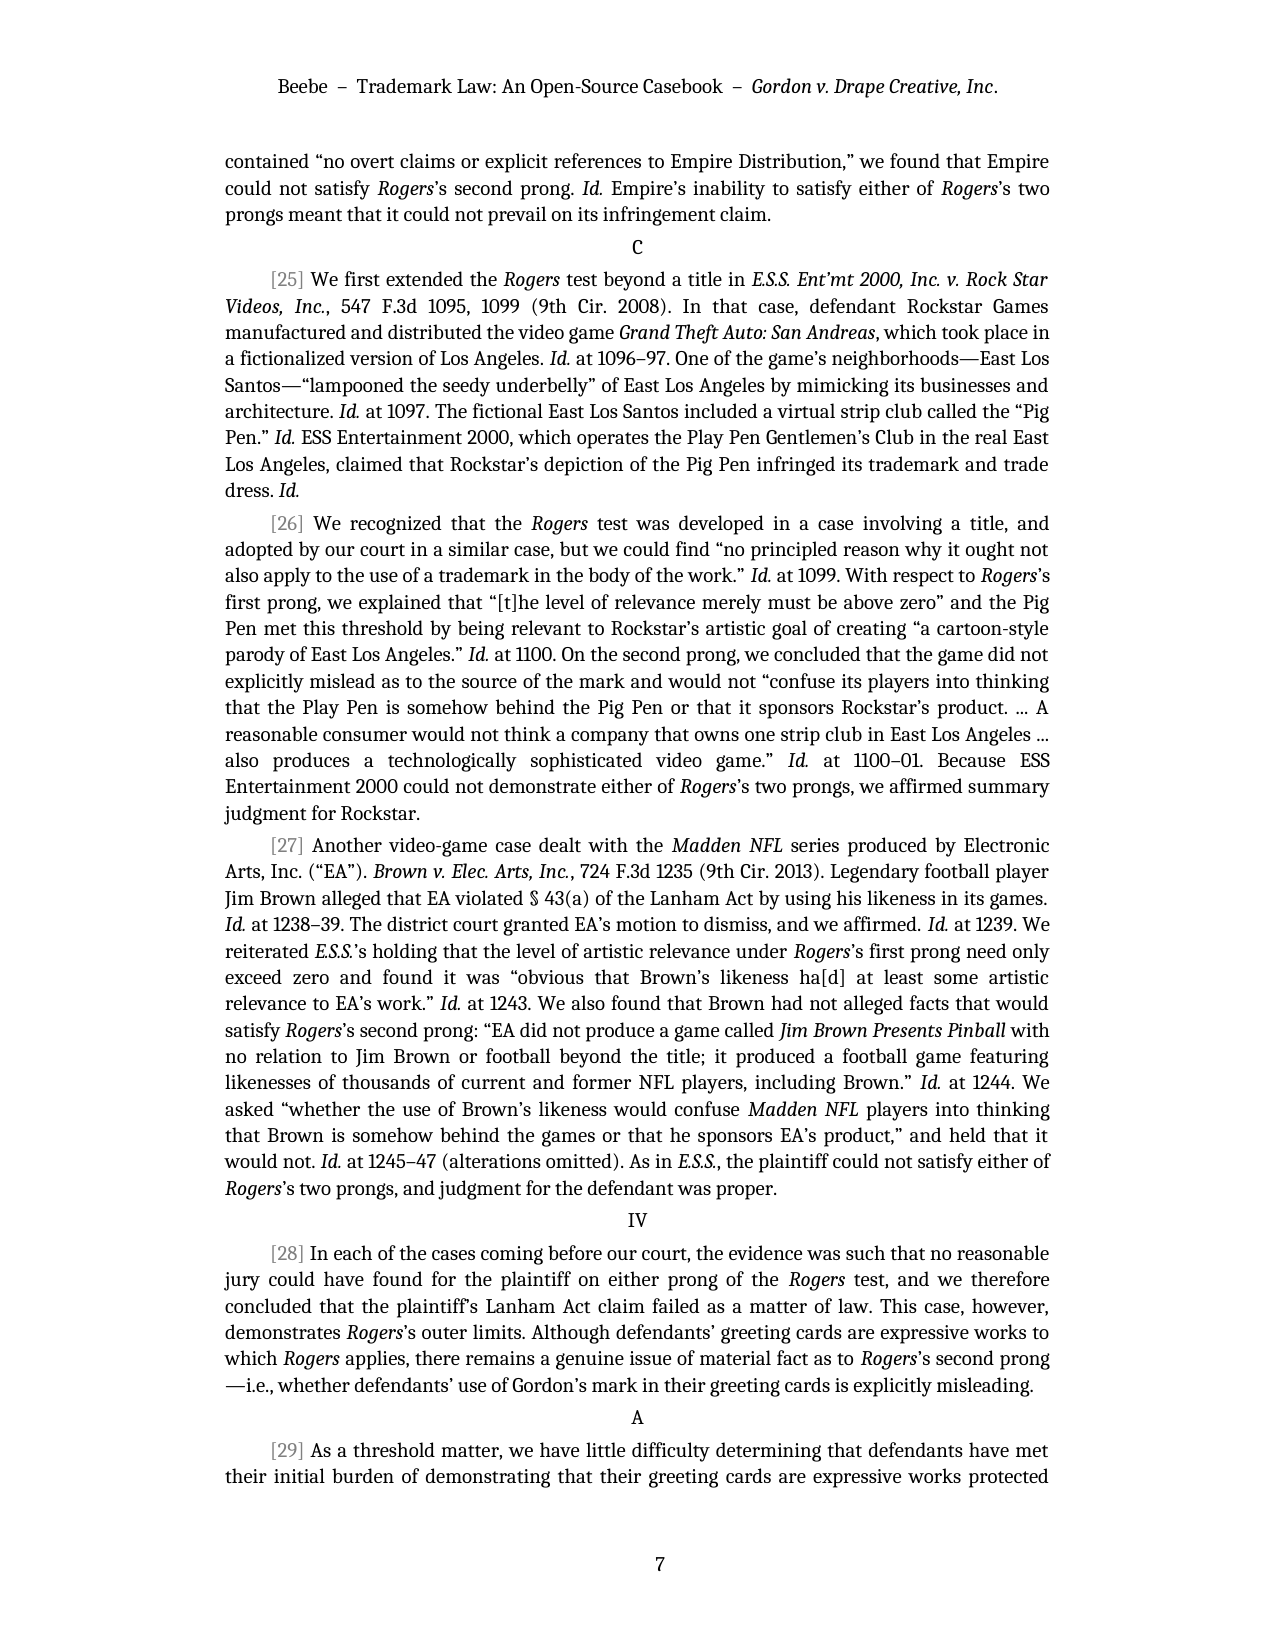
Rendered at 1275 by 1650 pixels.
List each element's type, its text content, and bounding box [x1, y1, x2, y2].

text [27] Another video-game case dealt with the Madden NFL series produced by Electronic Arts, Inc. (“EA”). Brown v. Elec. Arts, Inc., 724 F.3d 1235 (9th Cir. 2013). Legendary football player Jim Brown alleged that EA violated § 43(a) of the Lanham Act by using his likeness in its games. Id. at 1238–39. The district court granted EA’s motion to dismiss, and we affirmed. Id. at 1239. We reiterated E.S.S.’s holding that the level of artistic relevance under Rogers’s first prong need only exceed zero and found it was “obvious that Brown’s likeness ha[d] at least some artistic relevance to EA’s work.” Id. at 1243. We also found that Brown had not alleged facts that would satisfy Rogers’s second prong: “EA did not produce a game called Jim Brown Presents Pinball with no relation to Jim Brown or football beyond the title; it produced a football game featuring likenesses of thousands of current and former NFL players, including Brown.” Id. at 1244. We asked “whether the use of Brown’s likeness would confuse Madden NFL players into thinking that Brown is somehow behind the games or that he sponsors EA’s product,” and held that it would not. Id. at 1245–47 (alterations omitted). As in E.S.S., the plaintiff could not satisfy either of Rogers’s two prongs, and judgment for the defendant was proper. [225, 834, 1050, 1200]
text [28] In each of the cases coming before our court, the evidence was such that no reasonable jury could have found for the plaintiff on either prong of the Rogers test, and we therefore concluded that the plaintiff’s Lanham Act claim failed as a matter of law. This case, however, demonstrates Rogers’s outer limits. Although defendants’ greeting cards are expressive works to which Rogers applies, there remains a genuine issue of material fact as to Rogers’s second prong—i.e., whether defendants’ use of Gordon’s mark in their greeting cards is explicitly misleading. [225, 1242, 1050, 1397]
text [225, 1439, 1050, 1489]
text A [225, 1406, 1050, 1430]
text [225, 150, 1050, 227]
text [26] We recognized that the Rogers test was developed in a case involving a title, and adopted by our court in a similar case, but we could find “no principled reason why it ought not also apply to the use of a trademark in the body of the work.” Id. at 1099. With respect to Rogers’s first prong, we explained that “[t]he level of relevance merely must be above zero” and the Pig Pen met this threshold by being relevant to Rockstar’s artistic goal of creating “a cartoon-style parody of East Los Angeles.” Id. at 1100. On the second prong, we concluded that the game did not explicitly mislead as to the source of the mark and would not “confuse its players into thinking that the Play Pen is somehow behind the Pig Pen or that it sponsors Rockstar’s product. ... A reasonable consumer would not think a company that owns one strip club in East Los Angeles ... also produces a technologically sophisticated video game.” Id. at 1100–01. Because ESS Entertainment 2000 could not demonstrate either of Rogers’s two prongs, we affirmed summary judgment for Rockstar. [225, 511, 1050, 825]
text C [225, 235, 1050, 259]
text IV [225, 1209, 1050, 1233]
text [25] We first extended the Rogers test beyond a title in E.S.S. Ent’mt 2000, Inc. v. Rock Star Videos, Inc., 547 F.3d 1095, 1099 (9th Cir. 2008). In that case, defendant Rockstar Games manufactured and distributed the video game Grand Theft Auto: San Andreas, which took place in a fictionalized version of Los Angeles. Id. at 1096–97. One of the game’s neighborhoods—East Los Santos—“lampooned the seedy underbelly” of East Los Angeles by mimicking its businesses and architecture. Id. at 1097. The fictional East Los Santos included a virtual strip club called the “Pig Pen.” Id. ESS Entertainment 2000, which operates the Play Pen Gentlemen’s Club in the real East Los Angeles, claimed that Rockstar’s depiction of the Pig Pen infringed its trademark and trade dress. Id. [225, 268, 1050, 503]
